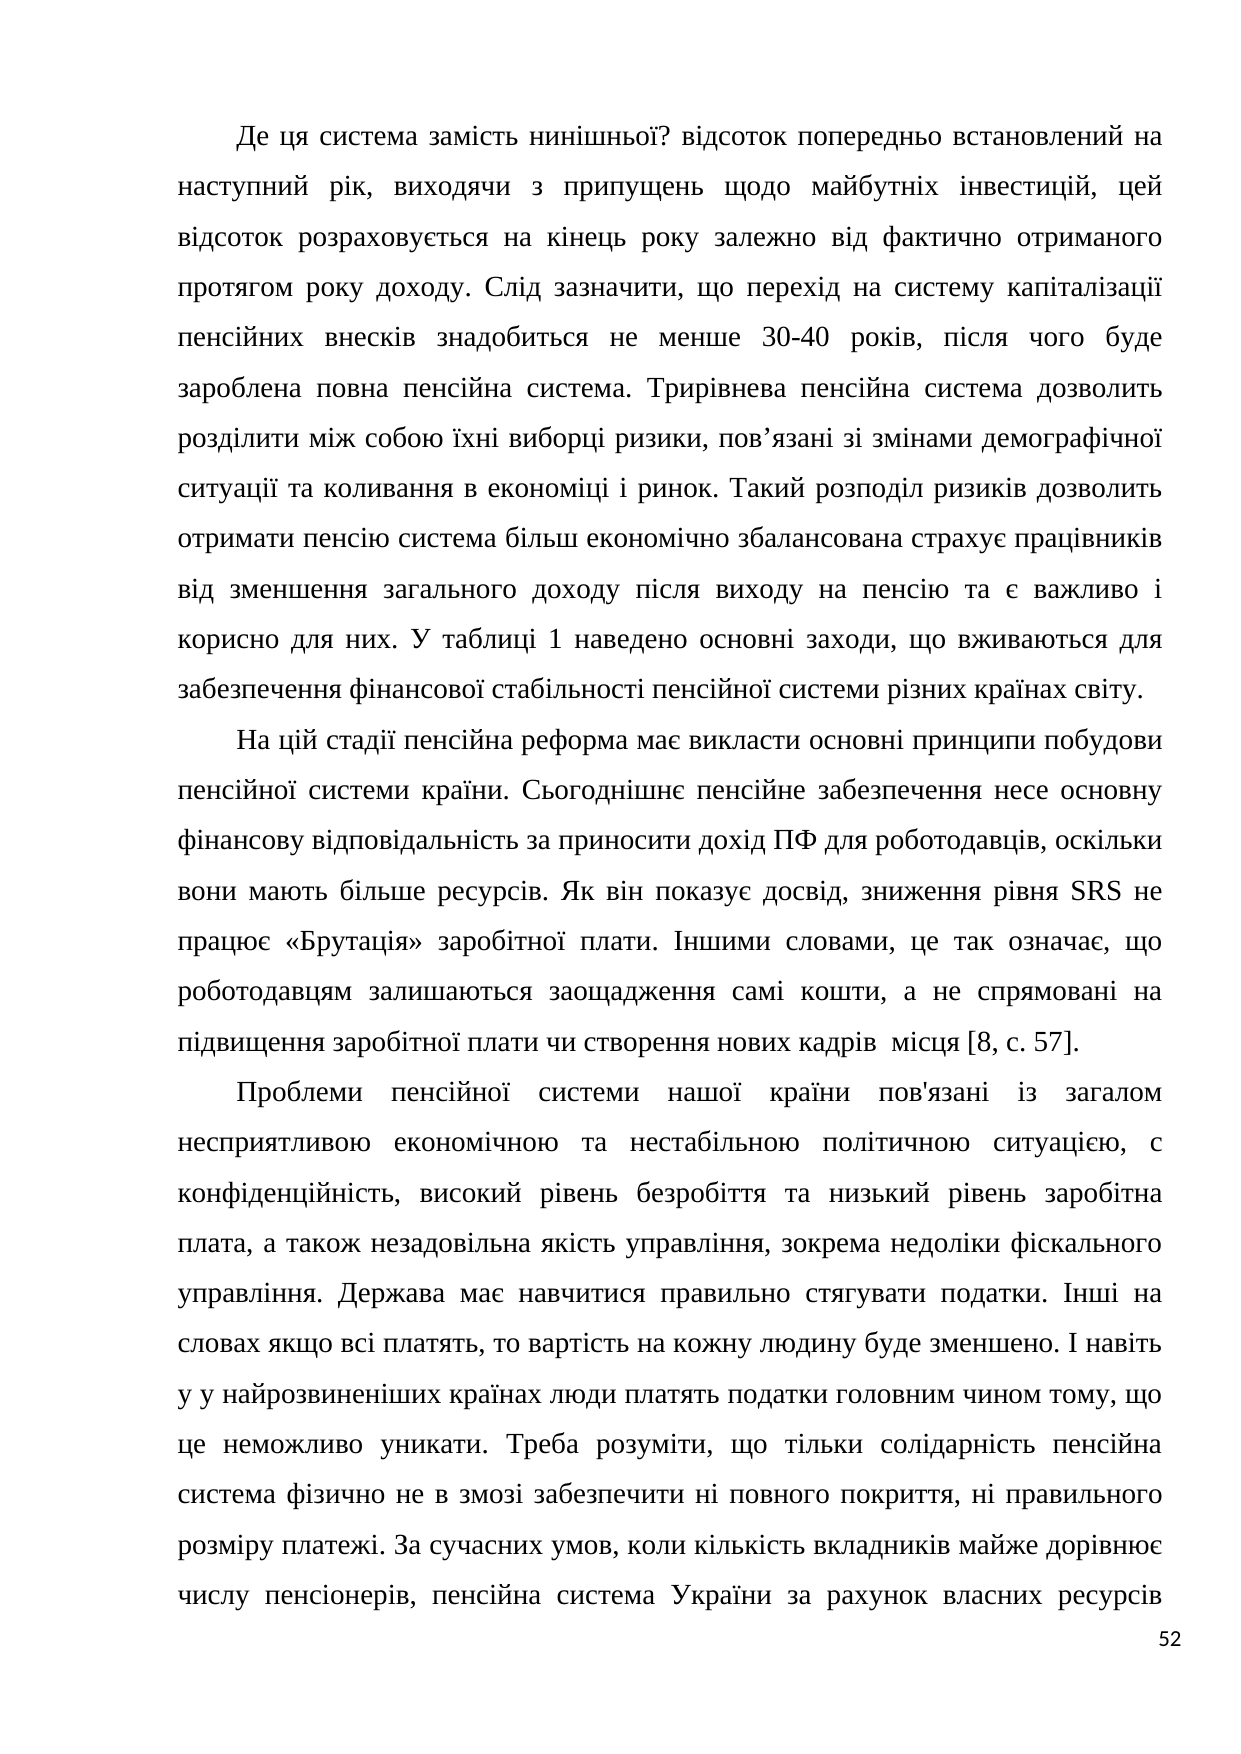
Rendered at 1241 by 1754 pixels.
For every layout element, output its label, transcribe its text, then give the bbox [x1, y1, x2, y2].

list Де ця система замість нинішньої? відсоток попередньо встановлений на наступний рік, виходячи з припущень щодо майбутніх інвестицій, цей відсоток розраховується на кінець року залежно від фактично отриманого протягом року доходу. Слід зазначити, що перехід на систему капіталізації пенсійних внесків знадобиться не менше 30-40 років, після чого буде зароблена повна пенсійна система. Трирівнева пенсійна система дозволить розділити між собою їхні виборці ризики, пов’язані зі змінами демографічної ситуації та коливання в економіці і ринок. Такий розподіл ризиків дозволить отримати пенсію система більш економічно збалансована страхує працівників від зменшення загального доходу після виходу на пенсію та є важливо і корисно для них. У таблиці 1 наведено основні заходи, що вживаються для забезпечення фінансової стабільності пенсійної системи різних країнах світу. [177, 118, 1163, 705]
list На цій стадії пенсійна реформа має викласти основні принципи побудови пенсійної системи країни. Сьогоднішнє пенсійне забезпечення несе основну фінансову відповідальність за приносити дохід ПФ для роботодавців, оскільки вони мають більше ресурсів. Як він показує досвід, зниження рівня SRS не працює «Брутація» заробітної плати. Іншими словами, це так означає, що роботодавцям залишаються заощадження самі кошти, а не спрямовані на підвищення заробітної плати чи створення нових кадрів місця [8, с. 57]. [177, 722, 1163, 1057]
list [177, 1074, 1163, 1611]
